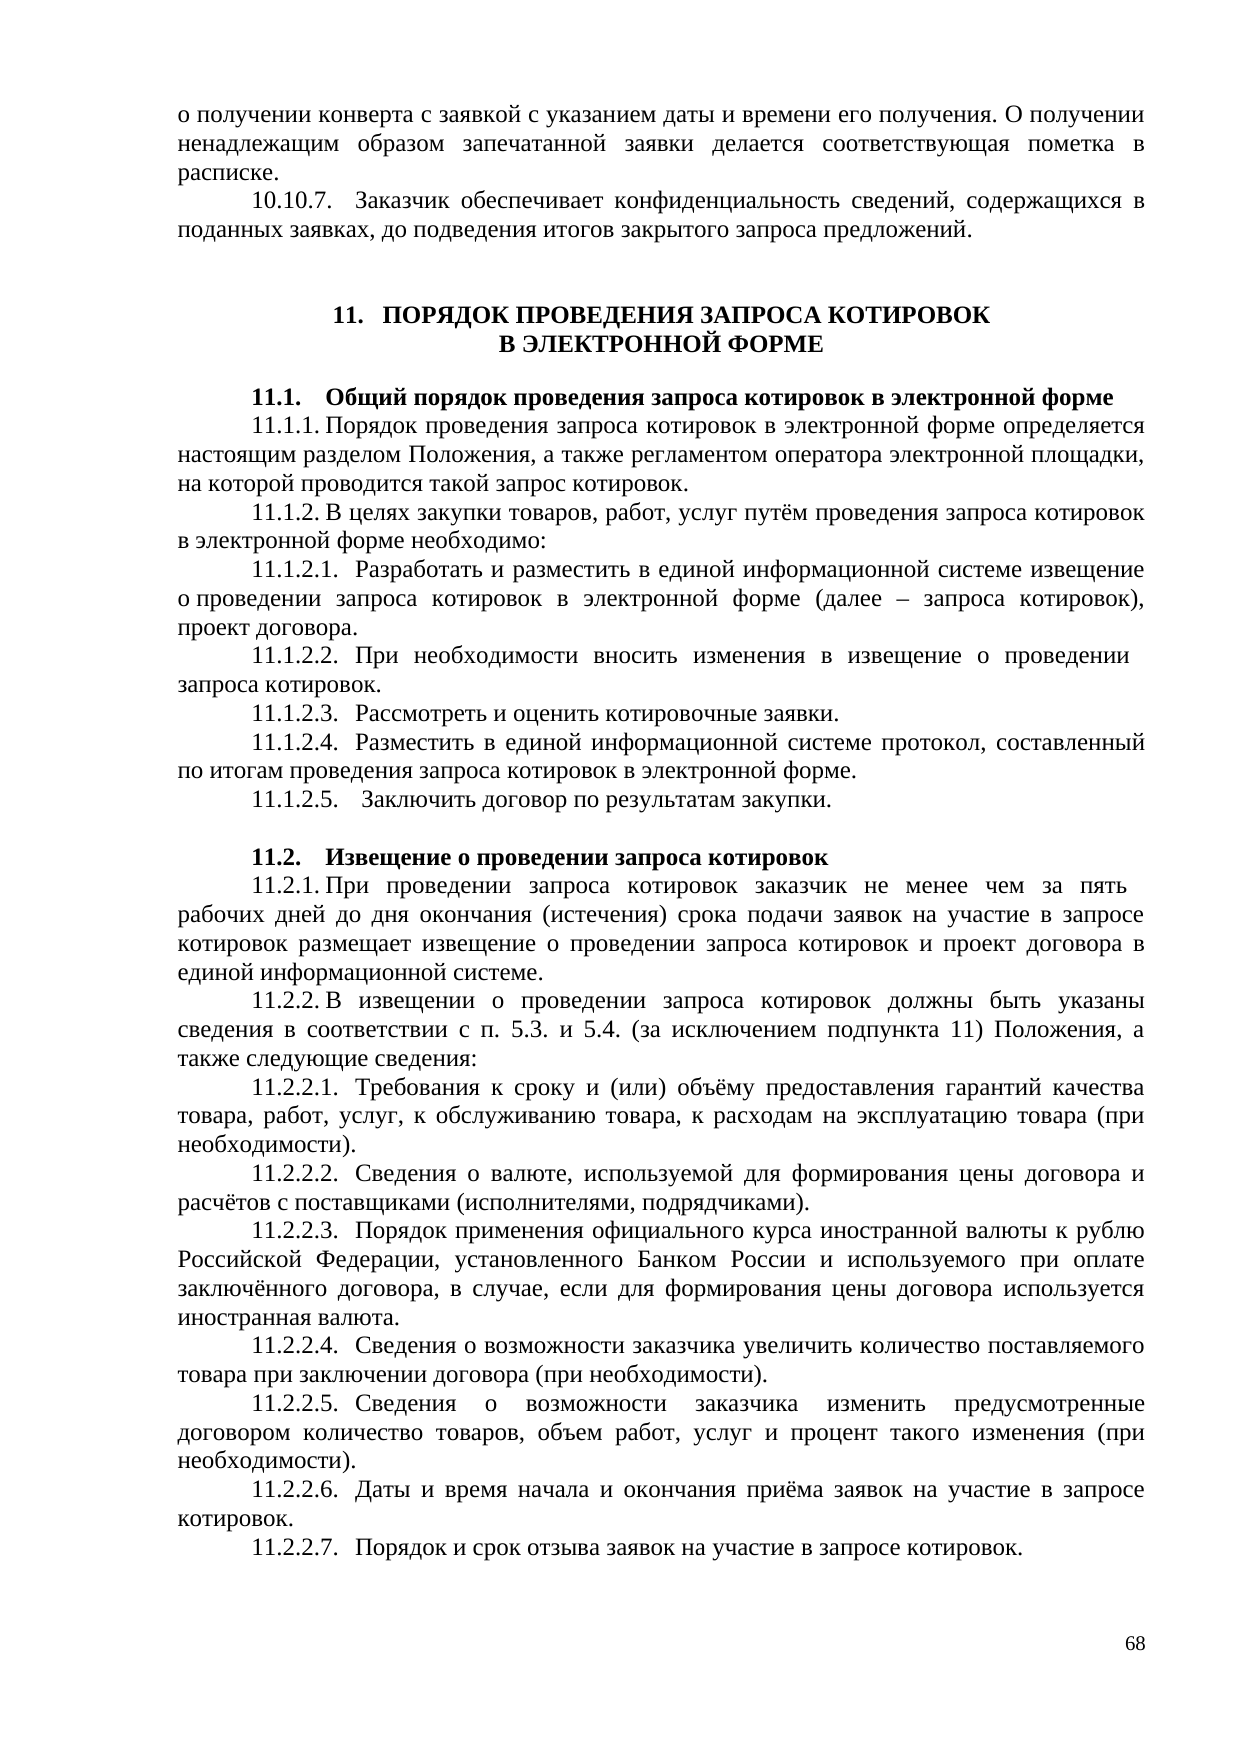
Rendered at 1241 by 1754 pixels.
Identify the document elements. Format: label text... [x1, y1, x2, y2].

subtitle ПОРЯДОК ПРОВЕДЕНИЯ ЗАПРОСА КОТИРОВОК [177, 300, 1146, 329]
list Сведения о возможности заказчика увеличить количество поставляемого товара при заключении договора (при необходимости). [177, 1331, 1146, 1388]
subtitle В ЭЛЕКТРОННОЙ ФОРМЕ [177, 329, 1146, 358]
list При необходимости вносить изменения в извещение о проведении запроса котировок. [177, 641, 1146, 698]
list В целях закупки товаров, работ, услуг путём проведения запроса котировок в электронной форме необходимо: [177, 497, 1146, 554]
list Сведения о валюте, используемой для формирования цены договора и расчётов с поставщиками (исполнителями, подрядчиками). [177, 1158, 1146, 1216]
list Порядок проведения запроса котировок в электронной форме определяется настоящим разделом Положения, а также регламентом оператора электронной площадки, на которой проводится такой запрос котировок. [177, 411, 1146, 497]
list В извещении о проведении запроса котировок должны быть указаны сведения в соответствии с п. 5.3. и 5.4. (за исключением подпункта 11) Положения, а также следующие сведения: [177, 986, 1146, 1072]
list Порядок и срок отзыва заявок на участие в запросе котировок. [177, 1532, 1146, 1561]
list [177, 99, 1146, 185]
list Заказчик обеспечивает конфиденциальность сведений, содержащихся в поданных заявках, до подведения итогов закрытого запроса предложений. [177, 185, 1146, 243]
list Заключить договор по результатам закупки. [177, 784, 1146, 813]
list Порядок применения официального курса иностранной валюты к рублю Российской Федерации, установленного Банком России и используемого при оплате заключённого договора, в случае, если для формирования цены договора используется иностранная валюта. [177, 1216, 1146, 1331]
list Разработать и разместить в единой информационной системе извещение о проведении запроса котировок в электронной форме (далее – запроса котировок), проект договора. [177, 554, 1146, 641]
list Извещение о проведении запроса котировок [177, 842, 1146, 871]
list Даты и время начала и окончания приёма заявок на участие в запросе котировок. [177, 1474, 1146, 1532]
list При проведении запроса котировок заказчик не менее чем за пять рабочих дней до дня окончания (истечения) срока подачи заявок на участие в запросе котировок размещает извещение о проведении запроса котировок и проект договора в единой информационной системе. [177, 871, 1146, 986]
list Требования к сроку и (или) объёму предоставления гарантий качества товара, работ, услуг, к обслуживанию товара, к расходам на эксплуатацию товара (при необходимости). [177, 1072, 1146, 1158]
list Сведения о возможности заказчика изменить предусмотренные договором количество товаров, объем работ, услуг и процент такого изменения (при необходимости). [177, 1388, 1146, 1474]
list Общий порядок проведения запроса котировок в электронной форме [177, 382, 1146, 411]
list Рассмотреть и оценить котировочные заявки. [177, 698, 1146, 727]
list Разместить в единой информационной системе протокол, составленный по итогам проведения запроса котировок в электронной форме. [177, 727, 1146, 784]
